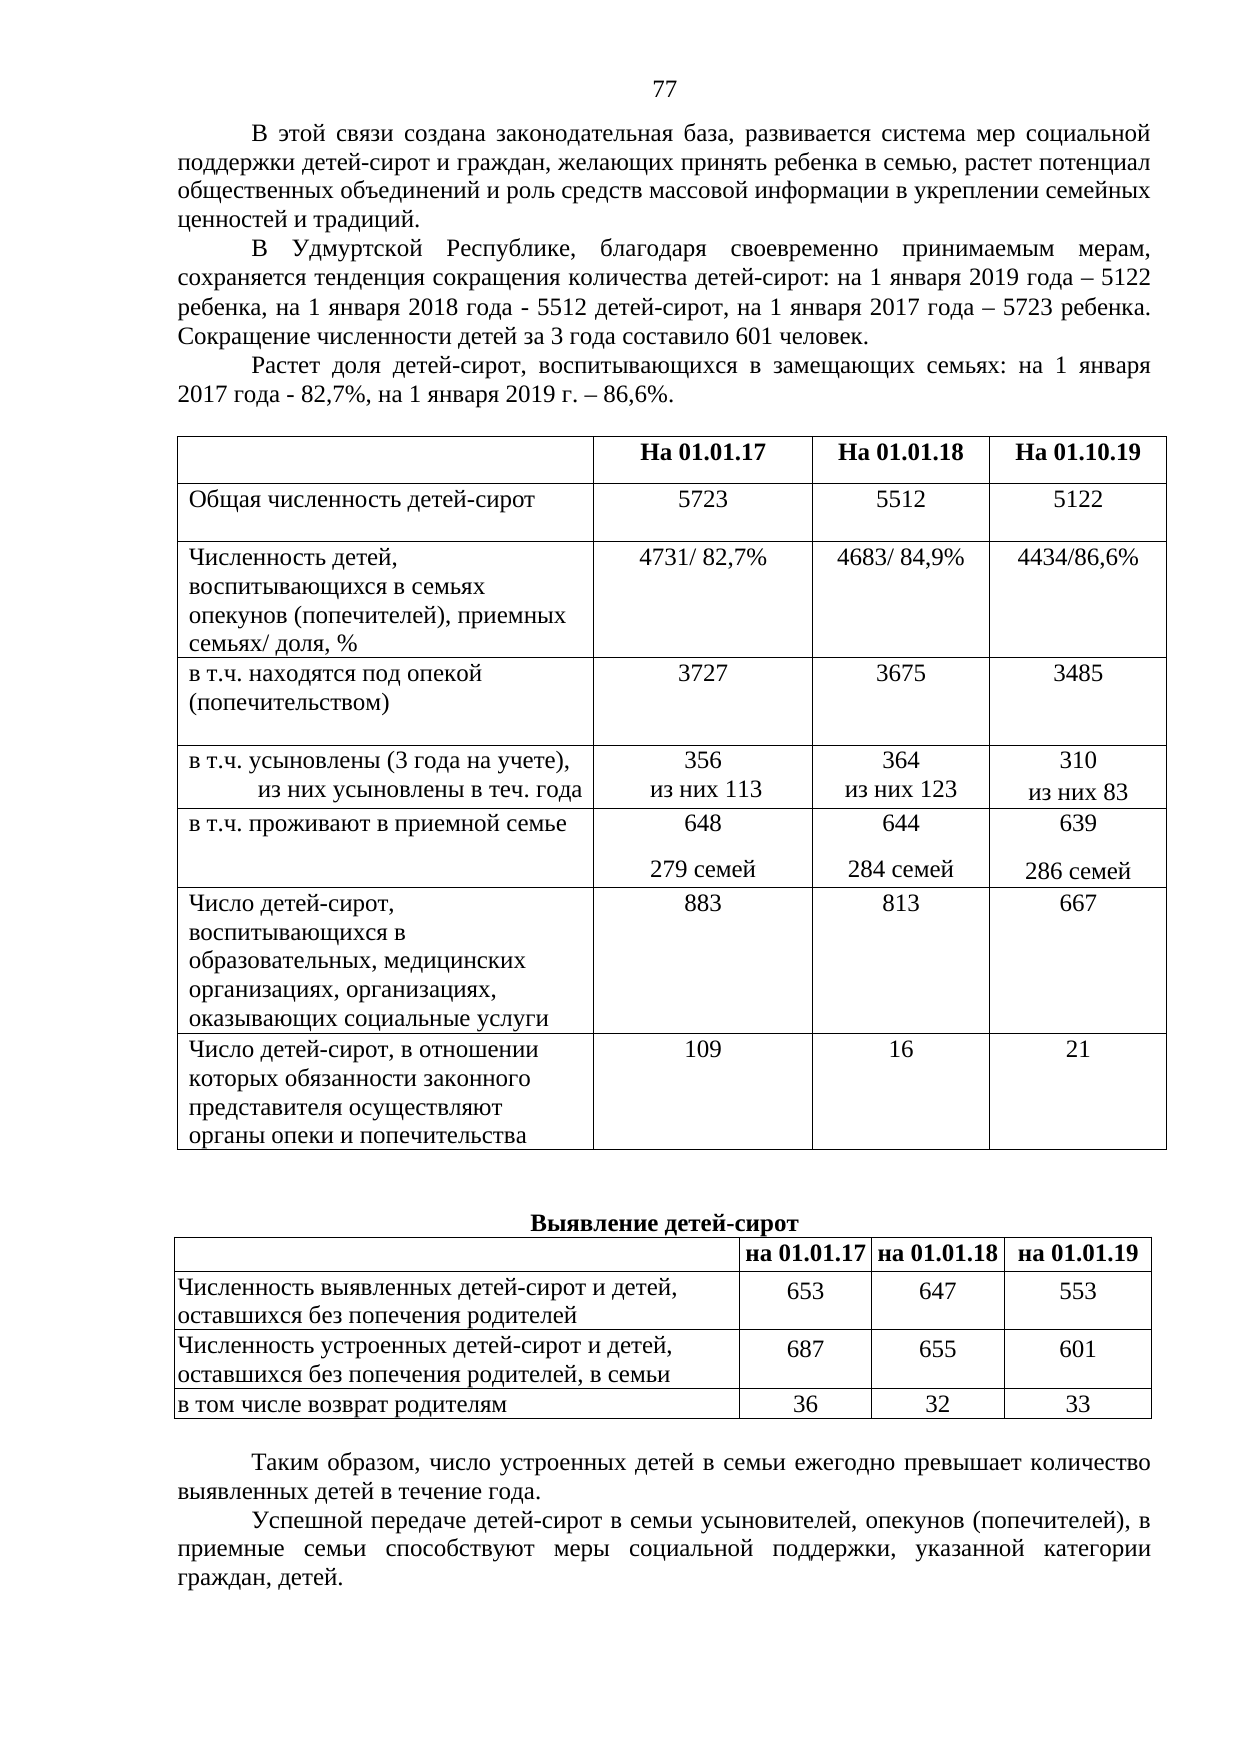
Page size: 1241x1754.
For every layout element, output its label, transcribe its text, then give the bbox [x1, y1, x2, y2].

text Таким образом, число устроенных детей в семьи ежегодно превышает количество выявленных детей в течение года. [177, 1447, 1152, 1505]
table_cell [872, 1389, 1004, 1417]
text Успешной передаче детей-сирот в семьи усыновителей, опекунов (попечителей), в приемные семьи способствуют меры социальной поддержки, указанной категории граждан, детей. [177, 1505, 1152, 1591]
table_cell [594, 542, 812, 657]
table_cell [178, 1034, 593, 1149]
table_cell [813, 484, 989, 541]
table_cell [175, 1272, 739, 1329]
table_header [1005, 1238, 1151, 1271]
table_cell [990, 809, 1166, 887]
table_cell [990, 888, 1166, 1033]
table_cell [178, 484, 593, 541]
text В этой связи создана законодательная база, развивается система мер социальной поддержки детей-сирот и граждан, желающих принять ребенка в семью, растет потенциал общественных объединений и роль средств массовой информации в укреплении семейных ценностей и традиций. [177, 118, 1152, 233]
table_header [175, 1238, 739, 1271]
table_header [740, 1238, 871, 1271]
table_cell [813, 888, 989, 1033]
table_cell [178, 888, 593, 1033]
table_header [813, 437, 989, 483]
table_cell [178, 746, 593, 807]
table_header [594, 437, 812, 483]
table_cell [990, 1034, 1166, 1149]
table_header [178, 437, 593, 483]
text В Удмуртской Республике, благодаря своевременно принимаемым мерам, сохраняется тенденция сокращения количества детей-сирот: на 1 января 2019 года – 5122 ребенка, на 1 января 2018 года - 5512 детей-сирот, на 1 января 2017 года – 5723 ребенка. Сокращение численности детей за 3 года составило 601 человек. [177, 233, 1152, 350]
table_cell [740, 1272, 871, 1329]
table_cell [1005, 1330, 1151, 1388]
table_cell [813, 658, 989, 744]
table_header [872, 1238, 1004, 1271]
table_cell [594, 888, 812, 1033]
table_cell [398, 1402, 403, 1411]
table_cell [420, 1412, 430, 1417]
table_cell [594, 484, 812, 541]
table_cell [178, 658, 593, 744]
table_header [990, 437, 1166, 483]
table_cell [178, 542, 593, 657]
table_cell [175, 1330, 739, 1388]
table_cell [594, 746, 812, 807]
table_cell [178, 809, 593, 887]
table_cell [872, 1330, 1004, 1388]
text Растет доля детей-сирот, воспитывающихся в замещающих семьях: на 1 января 2017 года - 82,7%, на 1 января 2019 г. – 86,6%. [177, 350, 1152, 407]
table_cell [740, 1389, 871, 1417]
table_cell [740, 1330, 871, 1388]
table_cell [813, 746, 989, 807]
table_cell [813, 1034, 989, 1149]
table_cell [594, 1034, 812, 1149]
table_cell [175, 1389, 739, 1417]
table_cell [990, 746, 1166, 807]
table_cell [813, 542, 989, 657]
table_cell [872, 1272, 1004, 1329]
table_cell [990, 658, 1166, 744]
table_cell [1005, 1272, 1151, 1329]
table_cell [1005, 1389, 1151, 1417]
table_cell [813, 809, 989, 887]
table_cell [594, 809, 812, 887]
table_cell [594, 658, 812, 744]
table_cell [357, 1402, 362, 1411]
text Выявление детей-сирот [177, 1208, 1152, 1237]
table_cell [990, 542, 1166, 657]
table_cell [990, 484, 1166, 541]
